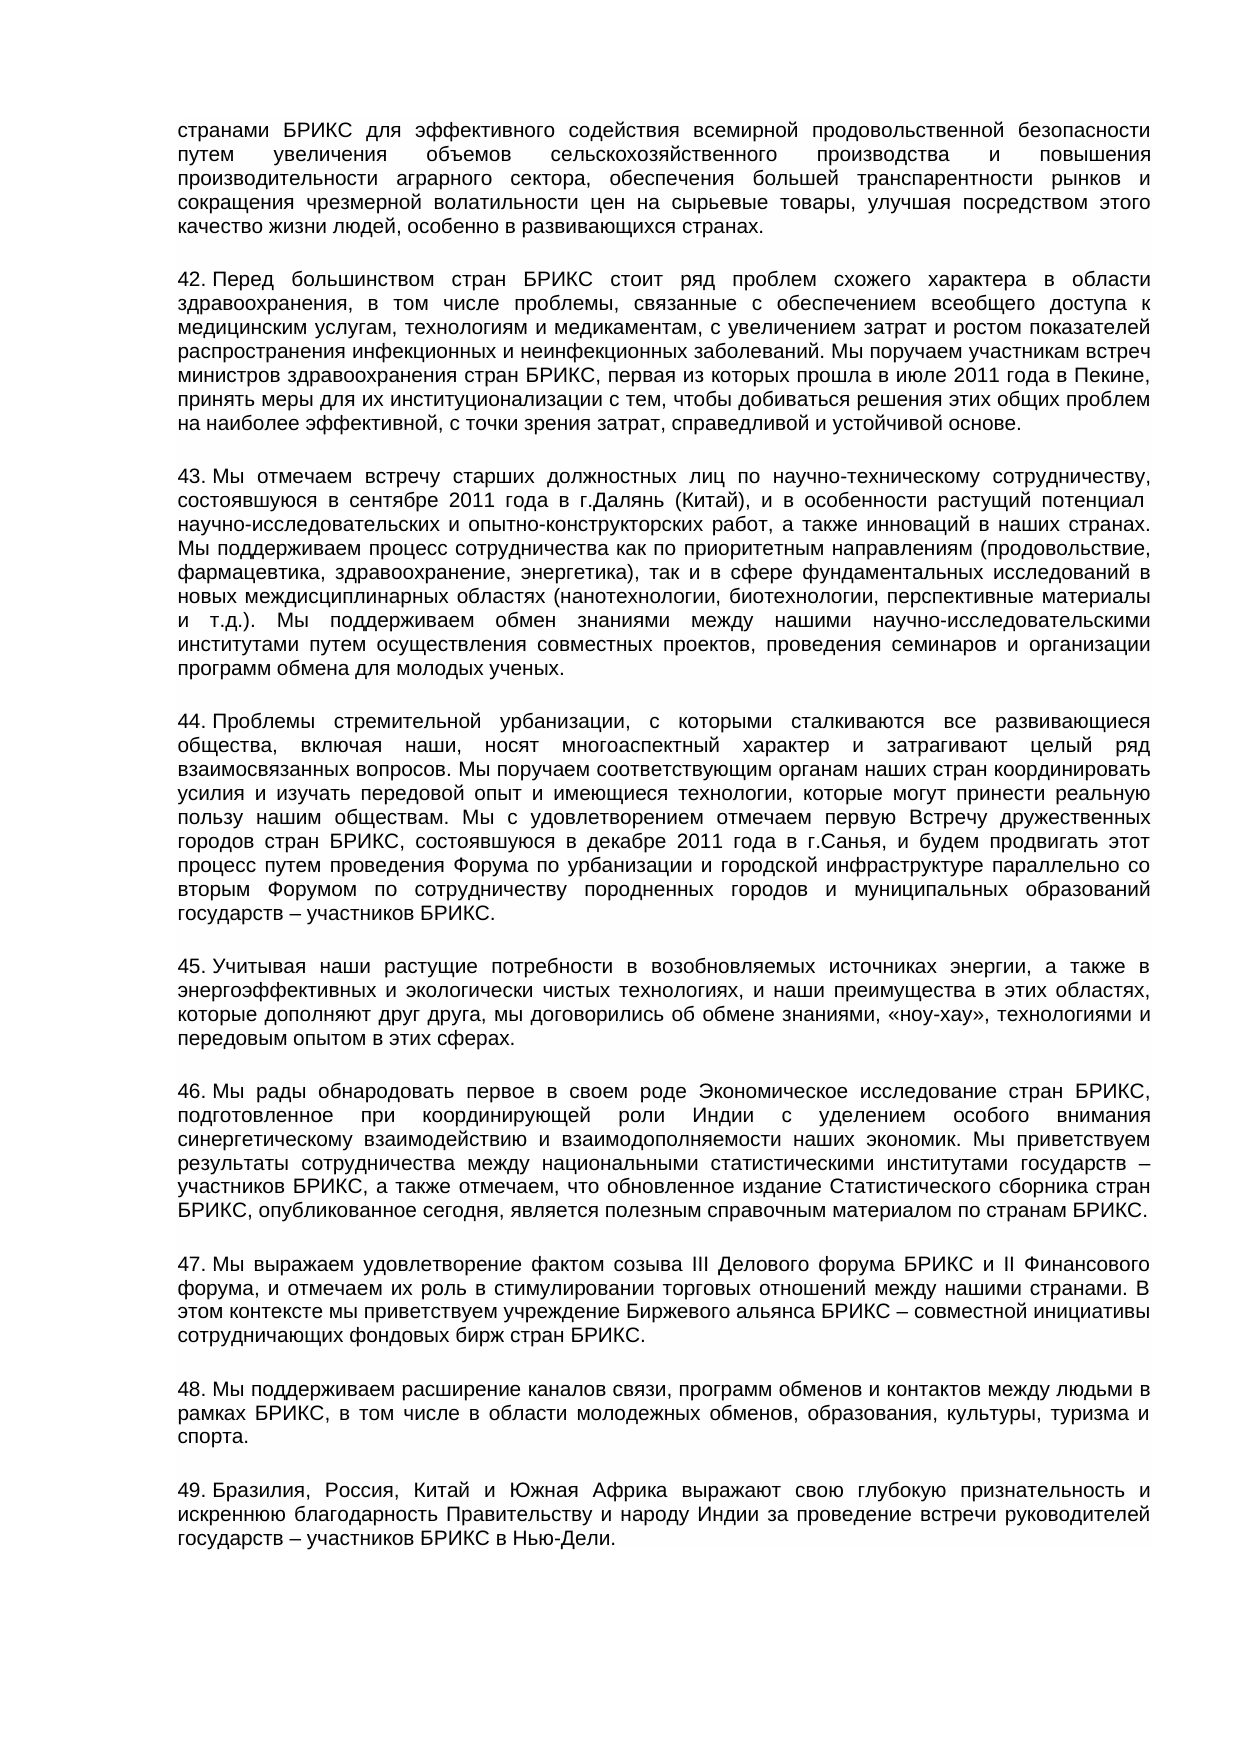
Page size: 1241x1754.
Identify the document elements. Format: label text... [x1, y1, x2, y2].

text 44. Проблемы стремительной урбанизации, с которыми сталкиваются все развивающиеся общества, включая наши, носят многоаспектный характер и затрагивают целый ряд взаимосвязанных вопросов. Мы поручаем соответствующим органам наших стран координировать усилия и изучать передовой опыт и имеющиеся технологии, которые могут принести реальную пользу нашим обществам. Мы с удовлетворением отмечаем первую Встречу дружественных городов стран БРИКС, состоявшуюся в декабре 2011 года в г.Санья, и будем продвигать этот процесс путем проведения Форума по урбанизации и городской инфраструктуре параллельно со вторым Форумом по сотрудничеству породненных городов и муниципальных образований государств – участников БРИКС. [177, 709, 1152, 924]
text 45. Учитывая наши растущие потребности в возобновляемых источниках энергии, а также в энергоэффективных и экологически чистых технологиях, и наши преимущества в этих областях, которые дополняют друг друга, мы договорились об обмене знаниями, «ноу-хау», технологиями и передовым опытом в этих сферах. [177, 953, 1152, 1049]
text 47. Мы выражаем удовлетворение фактом созыва III Делового форума БРИКС и II Финансового форума, и отмечаем их роль в стимулировании торговых отношений между нашими странами. В этом контексте мы приветствуем учреждение Биржевого альянса БРИКС – совместной инициативы сотрудничающих фондовых бирж стран БРИКС. [177, 1251, 1152, 1347]
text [177, 118, 1152, 238]
text 49. Бразилия, Россия, Китай и Южная Африка выражают свою глубокую признательность и искреннюю благодарность Правительству и народу Индии за проведение встречи руководителей государств – участников БРИКС в Нью-Дели. [177, 1477, 1152, 1549]
text 43. Мы отмечаем встречу старших должностных лиц по научно-техническому сотрудничеству, состоявшуюся в сентябре 2011 года в г.Далянь (Китай), и в особенности растущий потенциал научно-исследовательских и опытно-конструкторских работ, а также инноваций в наших странах. Мы поддерживаем процесс сотрудничества как по приоритетным направлениям (продовольствие, фармацевтика, здравоохранение, энергетика), так и в сфере фундаментальных исследований в новых междисциплинарных областях (нанотехнологии, биотехнологии, перспективные материалы и т.д.). Мы поддерживаем обмен знаниями между нашими научно-исследовательскими институтами путем осуществления совместных проектов, проведения семинаров и организации программ обмена для молодых ученых. [177, 464, 1152, 679]
text 46. Мы рады обнародовать первое в своем роде Экономическое исследование стран БРИКС, подготовленное при координирующей роли Индии с уделением особого внимания синергетическому взаимодействию и взаимодополняемости наших экономик. Мы приветствуем результаты сотрудничества между национальными статистическими институтами государств – участников БРИКС, а также отмечаем, что обновленное издание Статистического сборника стран БРИКС, опубликованное сегодня, является полезным справочным материалом по странам БРИКС. [177, 1078, 1152, 1222]
text 48. Мы поддерживаем расширение каналов связи, программ обменов и контактов между людьми в рамках БРИКС, в том числе в области молодежных обменов, образования, культуры, туризма и спорта. [177, 1376, 1152, 1448]
text 42. Перед большинством стран БРИКС стоит ряд проблем схожего характера в области здравоохранения, в том числе проблемы, связанные с обеспечением всеобщего доступа к медицинским услугам, технологиям и медикаментам, с увеличением затрат и ростом показателей распространения инфекционных и неинфекционных заболеваний. Мы поручаем участникам встреч министров здравоохранения стран БРИКС, первая из которых прошла в июле 2011 года в Пекине, принять меры для их институционализации с тем, чтобы добиваться решения этих общих проблем на наиболее эффективной, с точки зрения затрат, справедливой и устойчивой основе. [177, 267, 1152, 435]
